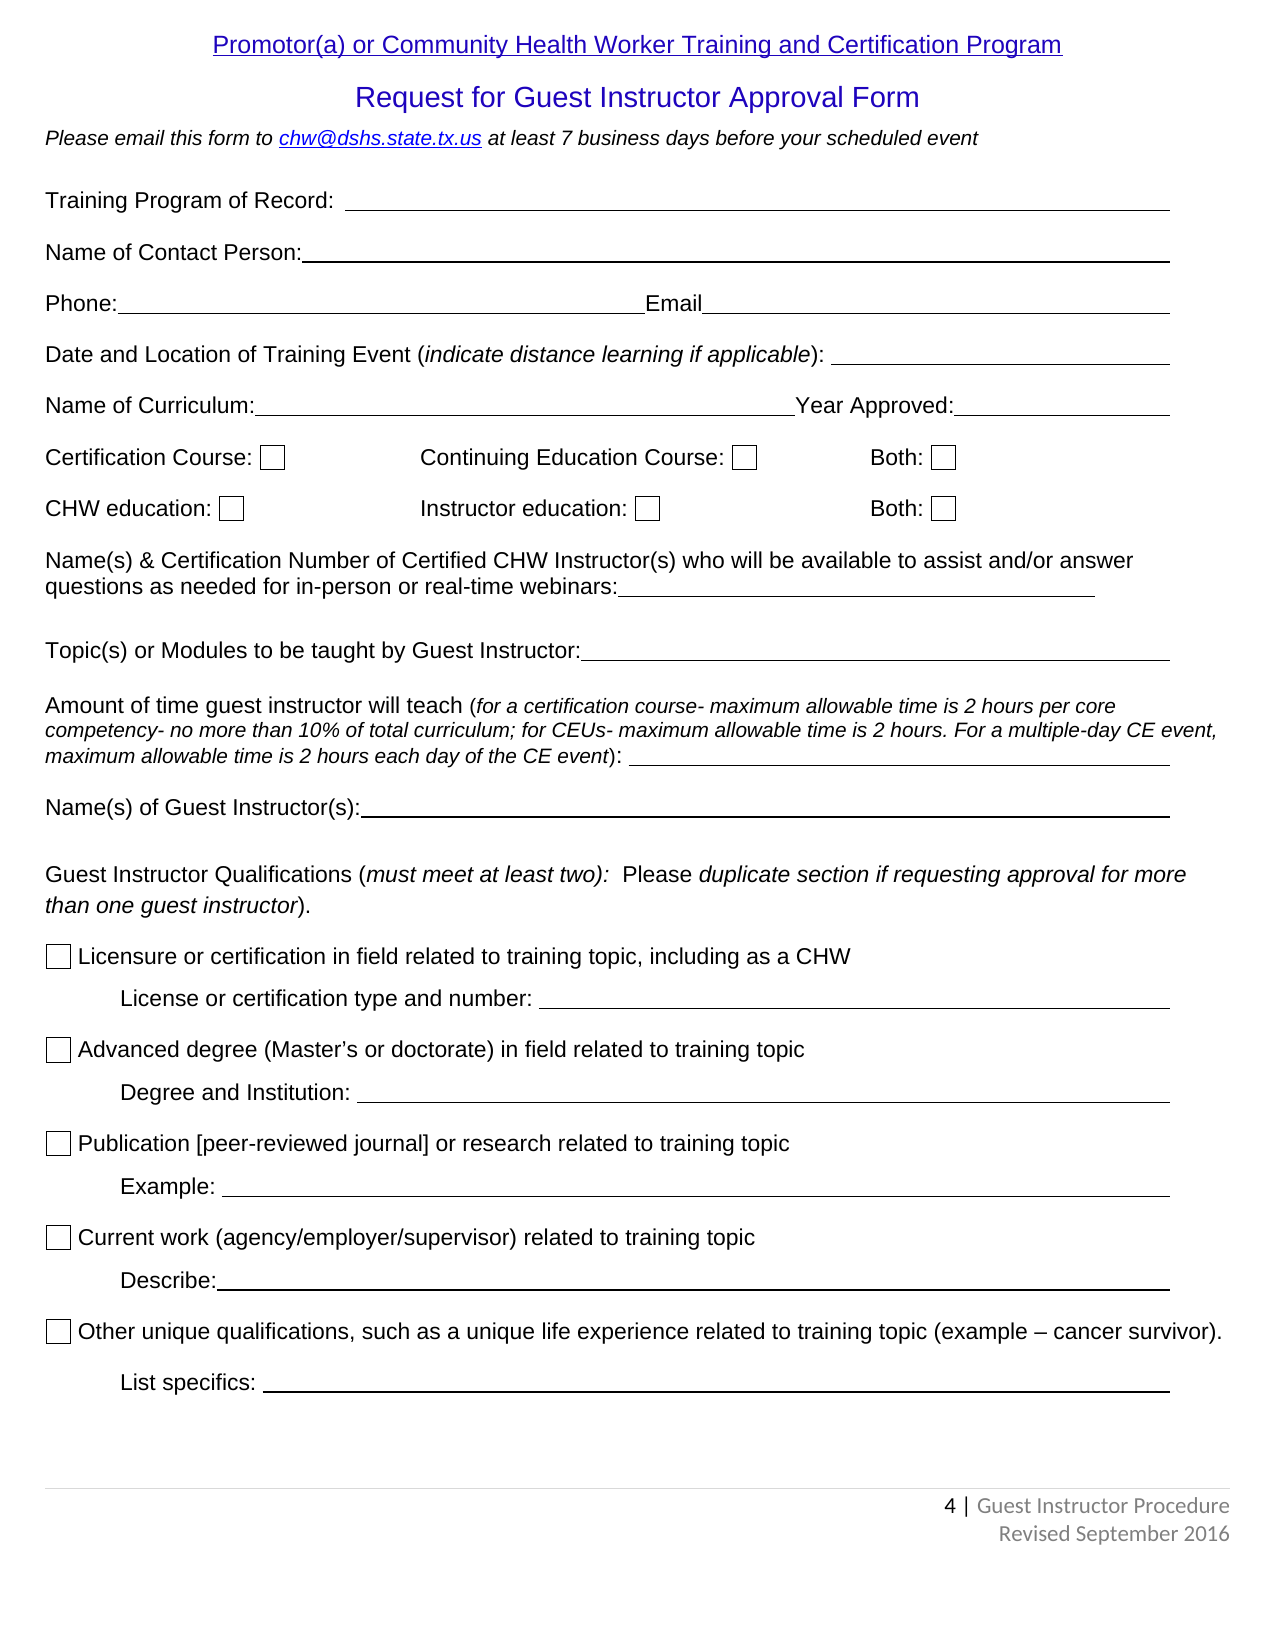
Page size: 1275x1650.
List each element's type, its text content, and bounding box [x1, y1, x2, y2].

text License or certification type and number: [74, 985, 1230, 1012]
text Amount of time guest instructor will teach (for a certification course- maximum allowable time is 2 hours per core competency- no more than 10% of total curriculum; for CEUs- maximum allowable time is 2 hours. For a multiple-day CE event, maximum allowable time is 2 hours each day of the CE event): [45, 692, 1230, 769]
text Name of Contact Person: [45, 238, 1230, 265]
text Name(s) of Guest Instructor(s): [45, 794, 1230, 820]
text Date and Location of Training Event (indicate distance learning if applicable): [45, 341, 1230, 367]
text Topic(s) or Modules to be taught by Guest Instructor: [45, 637, 1230, 663]
text Phone: Email [45, 290, 1230, 316]
text Guest Instructor Qualifications (must meet at least two): Please duplicate section if requesting approval for more than one guest instructor). [45, 861, 1230, 918]
text Promotor(a) or Community Health Worker Training and Certification Program [45, 30, 1230, 59]
text Advanced degree (Master’s or doctorate) in field related to training topic [45, 1036, 1230, 1063]
text Degree and Institution: [74, 1079, 1230, 1105]
text Describe: [74, 1267, 1230, 1293]
text Current work (agency/employer/supervisor) related to training topic [45, 1224, 1230, 1250]
text Licensure or certification in field related to training topic, including as a CHW [45, 943, 1230, 969]
text Training Program of Record: [45, 187, 1230, 213]
text Please email this form to chw@dshs.state.tx.us at least 7 business days before your scheduled event [45, 126, 1230, 149]
text CHW education: Instructor education: Both: [45, 495, 1230, 522]
text Other unique qualifications, such as a unique life experience related to training topic (example – cancer survivor). [45, 1318, 1230, 1344]
text List specifics: [45, 1369, 1230, 1395]
text Certification Course: Continuing Education Course: Both: [45, 444, 1230, 470]
text Name of Curriculum: Year Approved: [45, 392, 1230, 419]
text Request for Guest Instructor Approval Form [45, 79, 1230, 113]
text Example: [74, 1173, 1230, 1199]
text Name(s) & Certification Number of Certified CHW Instructor(s) who will be available to assist and/or answer questions as needed for in-person or real-time webinars: [45, 547, 1230, 599]
text Publication [peer-reviewed journal] or research related to training topic [45, 1130, 1230, 1156]
